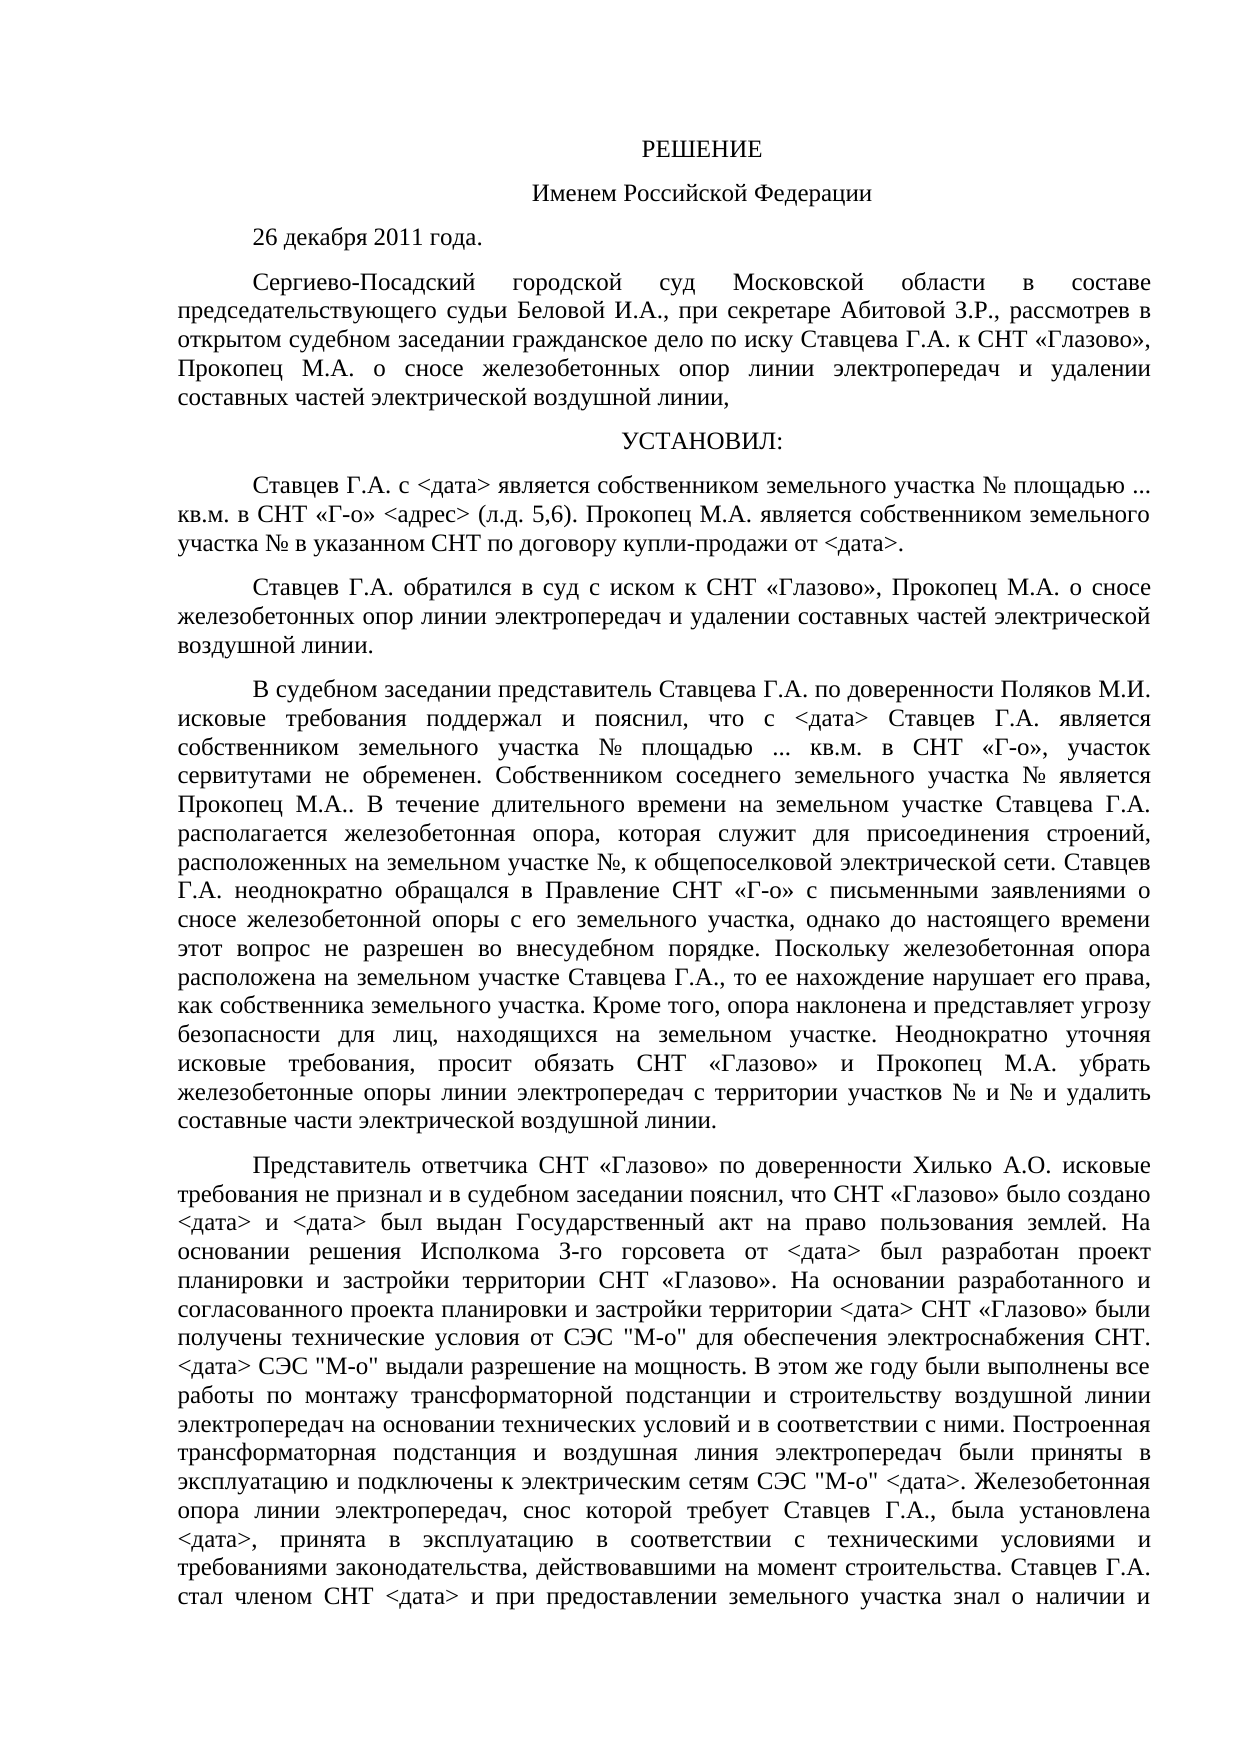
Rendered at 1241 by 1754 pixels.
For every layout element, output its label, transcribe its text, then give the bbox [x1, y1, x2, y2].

text УСТАНОВИЛ: [177, 426, 1152, 455]
text 26 декабря 2011 года. [177, 222, 1152, 251]
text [177, 1150, 1152, 1610]
text Сергиево-Посадский городской суд Московской области в составе председательствующего судьи Беловой И.А., при секретаре Абитовой З.Р., рассмотрев в открытом судебном заседании гражданское дело по иску Ставцева Г.А. к СНТ «Глазово», Прокопец М.А. о сносе железобетонных опор линии электропередач и удалении составных частей электрической воздушной линии, [177, 267, 1152, 411]
text РЕШЕНИЕ [177, 134, 1152, 162]
text В судебном заседании представитель Ставцева Г.А. по доверенности Поляков М.И. исковые требования поддержал и пояснил, что с <дата> Ставцев Г.А. является собственником земельного участка № площадью ... кв.м. в СНТ «Г-о», участок сервитутами не обременен. Собственником соседнего земельного участка № является Прокопец М.А.. В течение длительного времени на земельном участке Ставцева Г.А. располагается железобетонная опора, которая служит для присоединения строений, расположенных на земельном участке №, к общепоселковой электрической сети. Ставцев Г.А. неоднократно обращался в Правление СНТ «Г-о» с письменными заявлениями о сносе железобетонной опоры с его земельного участка, однако до настоящего времени этот вопрос не разрешен во внесудебном порядке. Поскольку железобетонная опора расположена на земельном участке Ставцева Г.А., то ее нахождение нарушает его права, как собственника земельного участка. Кроме того, опора наклонена и представляет угрозу безопасности для лиц, находящихся на земельном участке. Неоднократно уточняя исковые требования, просит обязать СНТ «Глазово» и Прокопец М.А. убрать железобетонные опоры линии электропередач с территории участков № и № и удалить составные части электрической воздушной линии. [177, 674, 1152, 1134]
text Именем Российской Федерации [177, 178, 1152, 207]
text Ставцев Г.А. обратился в суд с иском к СНТ «Глазово», Прокопец М.А. о сносе железобетонных опор линии электропередач и удалении составных частей электрической воздушной линии. [177, 572, 1152, 659]
text Ставцев Г.А. с <дата> является собственником земельного участка № площадью ... кв.м. в СНТ «Г-о» <адрес> (л.д. 5,6). Прокопец М.А. является собственником земельного участка № в указанном СНТ по договору купли-продажи от <дата>. [177, 471, 1152, 557]
